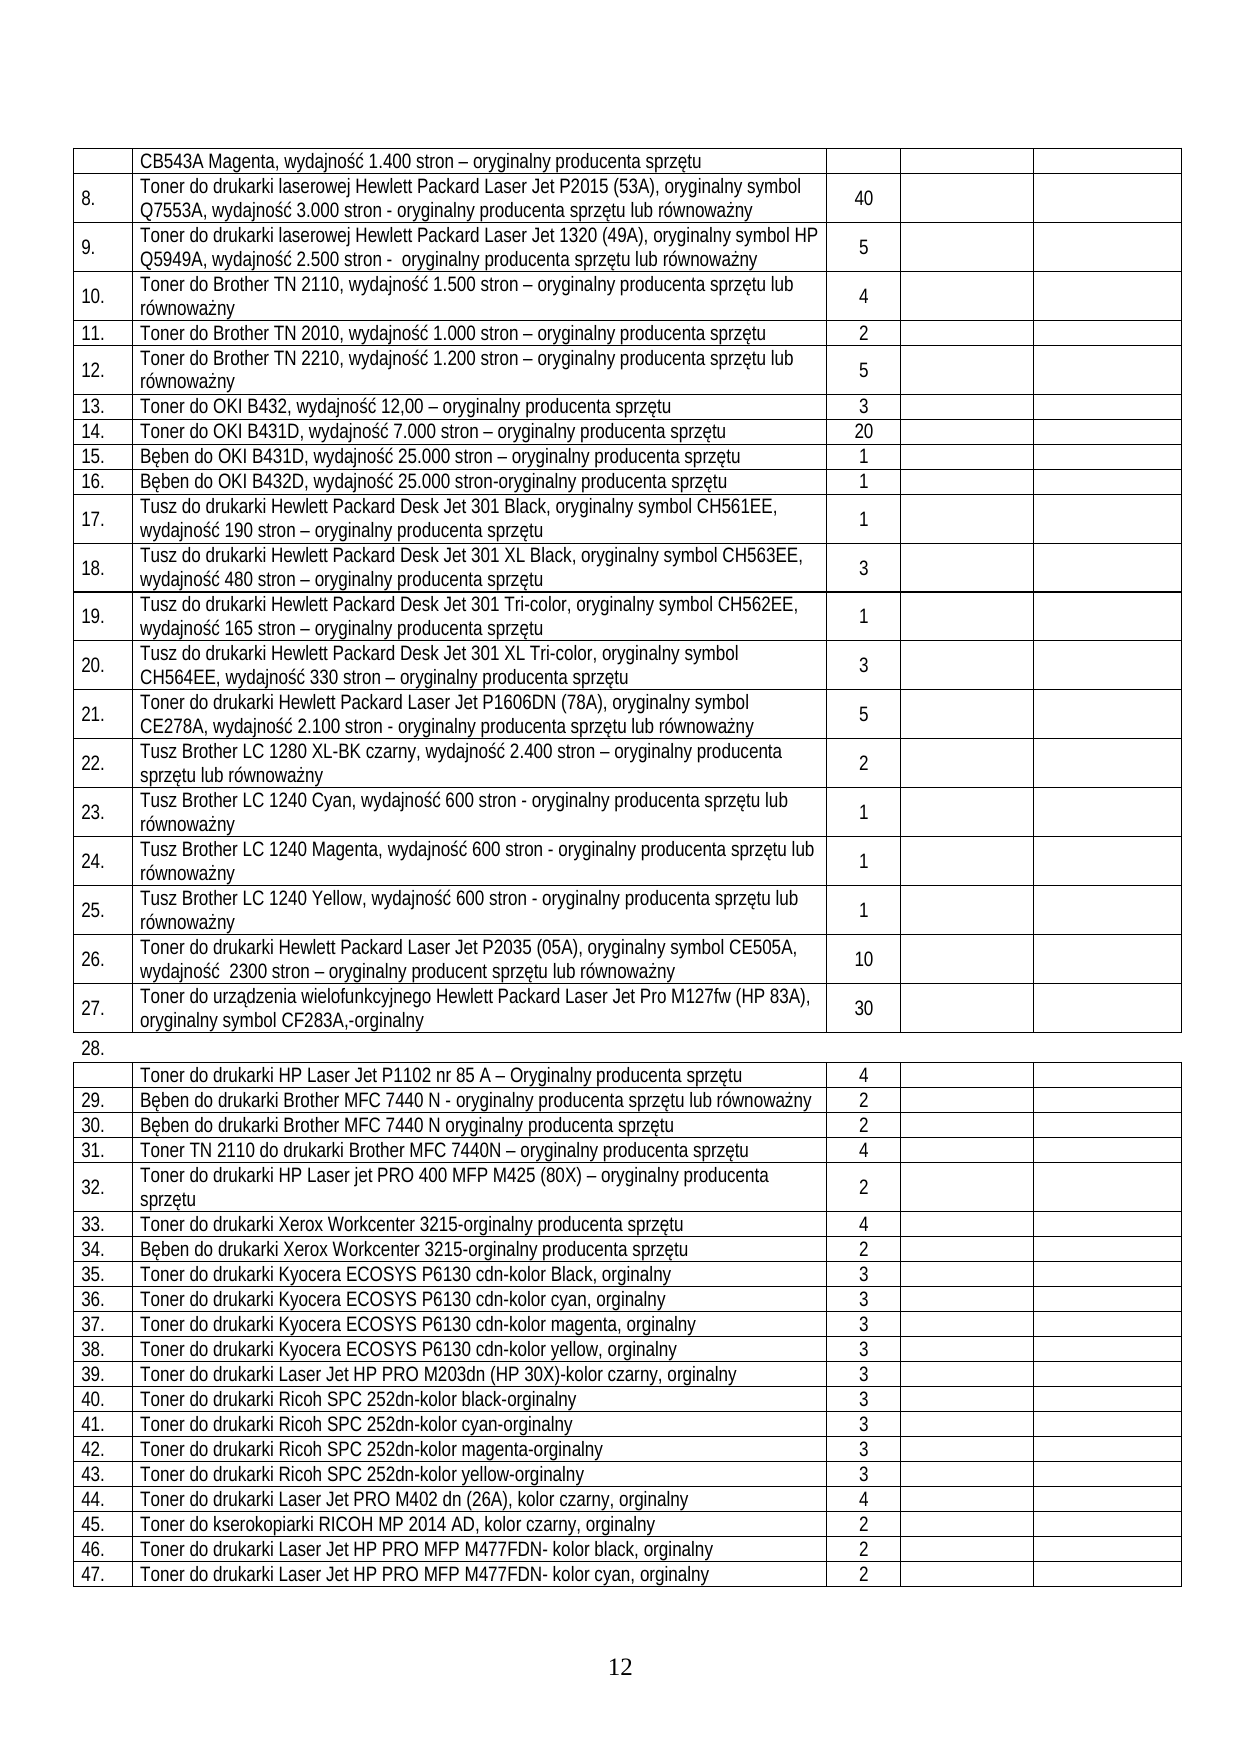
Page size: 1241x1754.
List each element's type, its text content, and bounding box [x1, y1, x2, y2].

table_cell [1034, 739, 1181, 787]
table_cell [901, 1113, 1033, 1137]
table_cell Toner do drukarki Ricoh SPC 252dn-kolor black-orginalny [133, 1387, 826, 1411]
table_cell 4 [827, 1138, 900, 1162]
table_cell 42. [74, 1437, 132, 1461]
table_cell [1034, 1163, 1181, 1211]
table_cell 2 [827, 1562, 900, 1586]
table_cell [901, 1462, 1033, 1486]
table_cell [901, 420, 1033, 443]
table_cell [901, 1237, 1033, 1261]
table_cell 40. [74, 1387, 132, 1411]
table_cell 24. [74, 837, 132, 885]
table_cell 4 [827, 1063, 900, 1087]
table_cell Toner do Brother TN 2010, wydajność 1.000 stron – oryginalny producenta sprzętu [133, 321, 826, 344]
table_cell 8. [74, 174, 132, 222]
table_cell 31. [74, 1138, 132, 1162]
table_cell Tusz Brother LC 1280 XL-BK czarny, wydajność 2.400 stron – oryginalny producenta sprzętu lub równoważny [133, 739, 826, 787]
table_cell [901, 1138, 1033, 1162]
table_cell 1 [827, 495, 900, 542]
table_cell Tusz Brother LC 1240 Cyan, wydajność 600 stron - oryginalny producenta sprzętu lub równoważny [133, 788, 826, 836]
table_cell Bęben do OKI B432D, wydajność 25.000 stron-oryginalny producenta sprzętu [133, 470, 826, 493]
table_cell [901, 837, 1033, 885]
table_cell [901, 690, 1033, 738]
table_cell Toner do drukarki Laser Jet HP PRO MFP M477FDN- kolor cyan, orginalny [133, 1562, 826, 1586]
table_cell [1034, 1412, 1181, 1436]
table_cell 28. [74, 1033, 221, 1062]
table_cell Toner do drukarki laserowej Hewlett Packard Laser Jet 1320 (49A), oryginalny symbol HP Q5949A, wydajność 2.500 stron - oryginalny producenta sprzętu lub równoważny [133, 223, 826, 271]
table_cell 4 [827, 149, 900, 173]
table_cell [901, 1287, 1033, 1311]
table_cell [901, 1312, 1033, 1336]
table_cell [1034, 1088, 1181, 1112]
table_cell [1034, 1437, 1181, 1461]
table_cell 3 [827, 395, 900, 418]
table_cell [1034, 445, 1181, 468]
table_cell [1034, 470, 1181, 493]
table_cell Toner do drukarki Laser Jet HP PRO MFP M477FDN- kolor black, orginalny [133, 1537, 826, 1561]
table_cell Tusz do drukarki Hewlett Packard Desk Jet 301 Black, oryginalny symbol CH561EE, wydajność 190 stron – oryginalny producenta sprzętu [133, 495, 826, 542]
table_cell 2 [827, 1537, 900, 1561]
table_cell [1034, 1337, 1181, 1361]
table_cell [1034, 395, 1181, 418]
table_cell [1034, 1287, 1181, 1311]
table_cell 2 [827, 1163, 900, 1211]
table_cell Toner do drukarki Laser Jet PRO M402 dn (26A), kolor czarny, orginalny [133, 1487, 826, 1511]
table_cell [1034, 593, 1181, 640]
table_cell [901, 445, 1033, 468]
table_cell 1 [827, 445, 900, 468]
table_cell [1034, 495, 1181, 542]
table_cell 18. [74, 544, 132, 591]
table_cell 44. [74, 1487, 132, 1511]
table_cell [1034, 1063, 1181, 1087]
table_cell [1034, 149, 1181, 173]
table_cell [901, 174, 1033, 222]
table_cell 16. [74, 470, 132, 493]
table_cell 43. [74, 1462, 132, 1486]
table_cell 15. [74, 445, 132, 468]
table_cell Toner do drukarki Ricoh SPC 252dn-kolor magenta-orginalny [133, 1437, 826, 1461]
table_cell [1034, 935, 1181, 983]
table_cell 3 [827, 1387, 900, 1411]
table_cell 3 [827, 1437, 900, 1461]
table_cell 5 [827, 690, 900, 738]
table_cell [901, 984, 1033, 1032]
table_cell 25. [74, 886, 132, 934]
table_cell [901, 1362, 1033, 1386]
table_cell Toner do drukarki Kyocera ECOSYS P6130 cdn-kolor yellow, orginalny [133, 1337, 826, 1361]
table_cell Toner do OKI B432, wydajność 12,00 – oryginalny producenta sprzętu [133, 395, 826, 418]
table_cell Tusz Brother LC 1240 Magenta, wydajność 600 stron - oryginalny producenta sprzętu lub równoważny [133, 837, 826, 885]
table_cell 2 [827, 1113, 900, 1137]
table_cell 11. [74, 321, 132, 344]
table_cell 39. [74, 1362, 132, 1386]
table_cell [1034, 1512, 1181, 1536]
table_cell 2 [827, 1088, 900, 1112]
table_cell Toner do drukarki Kyocera ECOSYS P6130 cdn-kolor magenta, orginalny [133, 1312, 826, 1336]
table_cell 21. [74, 690, 132, 738]
table_cell [901, 346, 1033, 393]
table_cell [901, 1212, 1033, 1236]
table_cell 3 [827, 1412, 900, 1436]
table_cell 35. [74, 1262, 132, 1286]
table_cell 38. [74, 1337, 132, 1361]
table_cell [1034, 272, 1181, 319]
table_cell 17. [74, 495, 132, 542]
table_cell 1 [827, 886, 900, 934]
table_cell 2 [827, 1237, 900, 1261]
table_cell 32. [74, 1163, 132, 1211]
table_cell [901, 1262, 1033, 1286]
table_cell Toner do urządzenia wielofunkcyjnego Hewlett Packard Laser Jet Pro M127fw (HP 83A), oryginalny symbol CF283A,-orginalny [133, 984, 826, 1032]
table_cell 1 [827, 593, 900, 640]
table_cell [1034, 1362, 1181, 1386]
table_cell Tusz do drukarki Hewlett Packard Desk Jet 301 XL Tri-color, oryginalny symbol CH564EE, wydajność 330 stron – oryginalny producenta sprzętu [133, 641, 826, 689]
table_cell 3 [827, 1287, 900, 1311]
table_cell [901, 935, 1033, 983]
table_cell Bęben do OKI B431D, wydajność 25.000 stron – oryginalny producenta sprzętu [133, 445, 826, 468]
table_cell 13. [74, 395, 132, 418]
table_cell 5 [827, 346, 900, 393]
table_cell 3 [827, 1362, 900, 1386]
table_cell [901, 1163, 1033, 1211]
table_cell Tusz do drukarki Hewlett Packard Desk Jet 301 Tri-color, oryginalny symbol CH562EE, wydajność 165 stron – oryginalny producenta sprzętu [133, 593, 826, 640]
table_cell [1034, 1138, 1181, 1162]
table_cell Toner do drukarki laserowej Hewlett Packard Laser Jet P2015 (53A), oryginalny symbol Q7553A, wydajność 3.000 stron - oryginalny producenta sprzętu lub równoważny [133, 174, 826, 222]
table_cell [901, 470, 1033, 493]
table_cell 7. [74, 149, 132, 173]
table_cell [1034, 420, 1181, 443]
table_cell 33. [74, 1212, 132, 1236]
table_cell [1034, 544, 1181, 591]
table_cell 19. [74, 593, 132, 640]
table_cell Toner do drukarki HP Laser Jet P1102 nr 85 A – Oryginalny producenta sprzętu [133, 1063, 826, 1087]
table_cell 12. [74, 346, 132, 393]
table_cell 45. [74, 1512, 132, 1536]
table_cell Tusz Brother LC 1240 Yellow, wydajność 600 stron - oryginalny producenta sprzętu lub równoważny [133, 886, 826, 934]
table_cell 30. [74, 1113, 132, 1137]
table_cell 3 [827, 641, 900, 689]
table_cell Toner do drukarki Ricoh SPC 252dn-kolor cyan-orginalny [133, 1412, 826, 1436]
table_cell 36. [74, 1287, 132, 1311]
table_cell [133, 149, 826, 173]
table_cell [1034, 321, 1181, 344]
table_cell 3 [827, 1312, 900, 1336]
table_cell Toner do kserokopiarki RICOH MP 2014 AD, kolor czarny, orginalny [133, 1512, 826, 1536]
table_cell Bęben do drukarki Brother MFC 7440 N - oryginalny producenta sprzętu lub równoważny [133, 1088, 826, 1112]
table_cell [1034, 690, 1181, 738]
table_cell [1034, 223, 1181, 271]
table_cell [1034, 1537, 1181, 1561]
table_cell Toner do Brother TN 2110, wydajność 1.500 stron – oryginalny producenta sprzętu lub równoważny [133, 272, 826, 319]
table_cell [901, 395, 1033, 418]
table_cell [1034, 346, 1181, 393]
table_cell [1034, 1262, 1181, 1286]
table_cell 20 [827, 420, 900, 443]
table_cell [901, 495, 1033, 542]
table_cell 40 [827, 174, 900, 222]
table_cell [901, 223, 1033, 271]
table_cell [1034, 1462, 1181, 1486]
table_cell [901, 149, 1033, 173]
table_cell Toner do drukarki Xerox Workcenter 3215-orginalny producenta sprzętu [133, 1212, 826, 1236]
table_cell Toner do drukarki Laser Jet HP PRO M203dn (HP 30X)-kolor czarny, orginalny [133, 1362, 826, 1386]
table_cell 3 [827, 1262, 900, 1286]
table_cell Toner do drukarki Hewlett Packard Laser Jet P1606DN (78A), oryginalny symbol CE278A, wydajność 2.100 stron - oryginalny producenta sprzętu lub równoważny [133, 690, 826, 738]
table_cell [1034, 837, 1181, 885]
table_cell [901, 544, 1033, 591]
table_cell [901, 1387, 1033, 1411]
table_cell Toner do drukarki Kyocera ECOSYS P6130 cdn-kolor cyan, orginalny [133, 1287, 826, 1311]
table_cell 27. [74, 984, 132, 1032]
table_cell [901, 1088, 1033, 1112]
table_cell [901, 1512, 1033, 1536]
table_cell [74, 1063, 132, 1087]
table_cell [901, 272, 1033, 319]
table_cell 4 [827, 1212, 900, 1236]
table_cell 29. [74, 1088, 132, 1112]
table_cell [901, 641, 1033, 689]
table_cell [901, 1437, 1033, 1461]
table_cell 3 [827, 544, 900, 591]
table_cell [1034, 1487, 1181, 1511]
table_cell [901, 1487, 1033, 1511]
table_cell [1034, 788, 1181, 836]
table_cell [1034, 641, 1181, 689]
table_cell [1034, 1387, 1181, 1411]
table_cell 34. [74, 1237, 132, 1261]
table_cell 47. [74, 1562, 132, 1586]
table_cell 14. [74, 420, 132, 443]
table_cell 46. [74, 1537, 132, 1561]
table_cell Toner do drukarki Hewlett Packard Laser Jet P2035 (05A), oryginalny symbol CE505A, wydajność 2300 stron – oryginalny producent sprzętu lub równoważny [133, 935, 826, 983]
table_cell [901, 886, 1033, 934]
table_cell 41. [74, 1412, 132, 1436]
table_cell [901, 1063, 1033, 1087]
table_cell [1034, 1562, 1181, 1586]
table_cell [901, 1412, 1033, 1436]
table_cell Tusz do drukarki Hewlett Packard Desk Jet 301 XL Black, oryginalny symbol CH563EE, wydajność 480 stron – oryginalny producenta sprzętu [133, 544, 826, 591]
table_cell Toner do drukarki Kyocera ECOSYS P6130 cdn-kolor Black, orginalny [133, 1262, 826, 1286]
table_cell [1034, 984, 1181, 1032]
table_cell 4 [827, 272, 900, 319]
table_cell Toner TN 2110 do drukarki Brother MFC 7440N – oryginalny producenta sprzętu [133, 1138, 826, 1162]
table_cell 4 [827, 1487, 900, 1511]
table_cell 3 [827, 1462, 900, 1486]
table_cell 10. [74, 272, 132, 319]
table_cell 1 [827, 470, 900, 493]
table_cell Bęben do drukarki Xerox Workcenter 3215-orginalny producenta sprzętu [133, 1237, 826, 1261]
table_cell 30 [827, 984, 900, 1032]
table_cell [901, 1537, 1033, 1561]
table_cell 37. [74, 1312, 132, 1336]
table_cell [1034, 174, 1181, 222]
table_cell 10 [827, 935, 900, 983]
table_cell 1 [827, 788, 900, 836]
table_cell 26. [74, 935, 132, 983]
table_cell Toner do drukarki Ricoh SPC 252dn-kolor yellow-orginalny [133, 1462, 826, 1486]
table_cell [1034, 886, 1181, 934]
table_cell 1 [827, 837, 900, 885]
table_cell [1034, 1312, 1181, 1336]
table_cell [1034, 1212, 1181, 1236]
table_cell [901, 593, 1033, 640]
table_cell 9. [74, 223, 132, 271]
table_cell 23. [74, 788, 132, 836]
table_cell 2 [827, 739, 900, 787]
table_cell 5 [827, 223, 900, 271]
table_cell 2 [827, 1512, 900, 1536]
table_cell Toner do Brother TN 2210, wydajność 1.200 stron – oryginalny producenta sprzętu lub równoważny [133, 346, 826, 393]
table_cell [901, 788, 1033, 836]
table_cell 22. [74, 739, 132, 787]
table_cell 2 [827, 321, 900, 344]
table_cell 3 [827, 1337, 900, 1361]
table_cell 20. [74, 641, 132, 689]
table_cell [901, 1337, 1033, 1361]
table_cell [1034, 1237, 1181, 1261]
table_cell [1034, 1113, 1181, 1137]
table_cell [901, 1562, 1033, 1586]
table_cell [901, 739, 1033, 787]
table_cell Toner do OKI B431D, wydajność 7.000 stron – oryginalny producenta sprzętu [133, 420, 826, 443]
table_cell Bęben do drukarki Brother MFC 7440 N oryginalny producenta sprzętu [133, 1113, 826, 1137]
table_cell [901, 321, 1033, 344]
table_cell Toner do drukarki HP Laser jet PRO 400 MFP M425 (80X) – oryginalny producenta sprzętu [133, 1163, 826, 1211]
